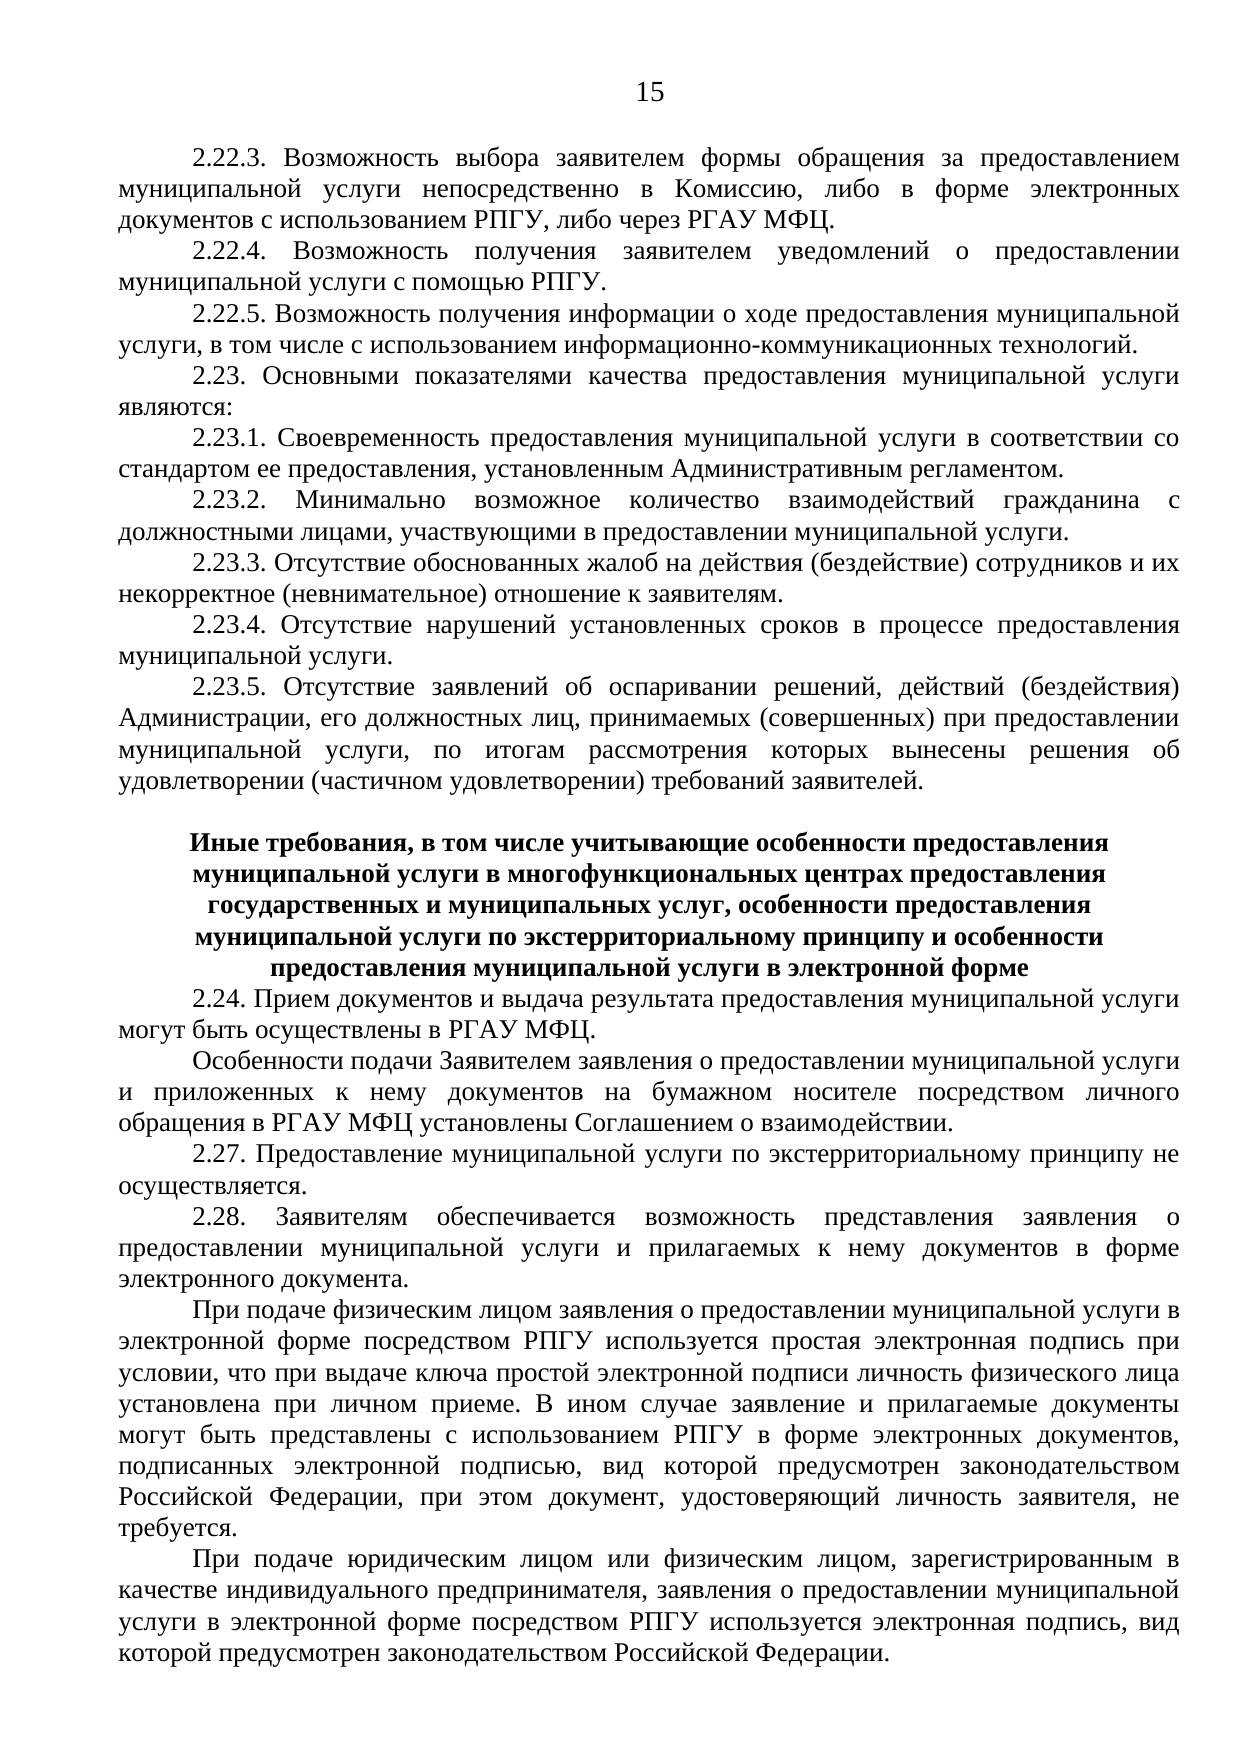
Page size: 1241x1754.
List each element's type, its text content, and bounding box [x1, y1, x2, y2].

text 2.22.4. Возможность получения заявителем уведомлений о предоставлении муниципальной услуги с помощью РПГУ. [118, 234, 1181, 297]
text 2.27. Предоставление муниципальной услуги по экстерриториальному принципу не осуществляется. [118, 1138, 1181, 1200]
text 2.23.1. Своевременность предоставления муниципальной услуги в соответствии со стандартом ее предоставления, установленным Административным регламентом. [118, 421, 1181, 483]
text 2.22.5. Возможность получения информации о ходе предоставления муниципальной услуги, в том числе с использованием информационно-коммуникационных технологий. [118, 297, 1181, 359]
text 2.23.2. Минимально возможное количество взаимодействий гражданина с должностными лицами, участвующими в предоставлении муниципальной услуги. [118, 483, 1181, 546]
text 2.23.4. Отсутствие нарушений установленных сроков в процессе предоставления муниципальной услуги. [118, 608, 1181, 670]
text При подаче физическим лицом заявления о предоставлении муниципальной услуги в электронной форме посредством РПГУ используется простая электронная подпись при условии, что при выдаче ключа простой электронной подписи личность физического лица установлена при личном приеме. В ином случае заявление и прилагаемые документы могут быть представлены с использованием РПГУ в форме электронных документов, подписанных электронной подписью, вид которой предусмотрен законодательством Российской Федерации, при этом документ, удостоверяющий личность заявителя, не требуется. [118, 1293, 1181, 1542]
text 2.23.5. Отсутствие заявлений об оспаривании решений, действий (бездействия) Администрации, его должностных лиц, принимаемых (совершенных) при предоставлении муниципальной услуги, по итогам рассмотрения которых вынесены решения об удовлетворении (частичном удовлетворении) требований заявителей. [118, 670, 1181, 795]
text 2.23. Основными показателями качества предоставления муниципальной услуги являются: [118, 359, 1181, 421]
text 2.28. Заявителям обеспечивается возможность представления заявления о предоставлении муниципальной услуги и прилагаемых к нему документов в форме электронного документа. [118, 1200, 1181, 1293]
text 2.23.3. Отсутствие обоснованных жалоб на действия (бездействие) сотрудников и их некорректное (невнимательное) отношение к заявителям. [118, 546, 1181, 608]
text При подаче юридическим лицом или физическим лицом, зарегистрированным в качестве индивидуального предпринимателя, заявления о предоставлении муниципальной услуги в электронной форме посредством РПГУ используется электронная подпись, вид которой предусмотрен законодательством Российской Федерации. [118, 1542, 1181, 1667]
text Особенности подачи Заявителем заявления о предоставлении муниципальной услуги и приложенных к нему документов на бумажном носителе посредством личного обращения в РГАУ МФЦ установлены Соглашением о взаимодействии. [118, 1044, 1181, 1138]
text Иные требования, в том числе учитывающие особенности предоставления муниципальной услуги в многофункциональных центрах предоставления государственных и муниципальных услуг, особенности предоставления муниципальной услуги по экстерриториальному принципу и особенности предоставления муниципальной услуги в электронной форме [118, 826, 1181, 982]
text 2.22.3. Возможность выбора заявителем формы обращения за предоставлением муниципальной услуги непосредственно в Комиссию, либо в форме электронных документов с использованием РПГУ, либо через РГАУ МФЦ. [118, 141, 1181, 234]
text 2.24. Прием документов и выдача результата предоставления муниципальной услуги могут быть осуществлены в РГАУ МФЦ. [118, 982, 1181, 1044]
